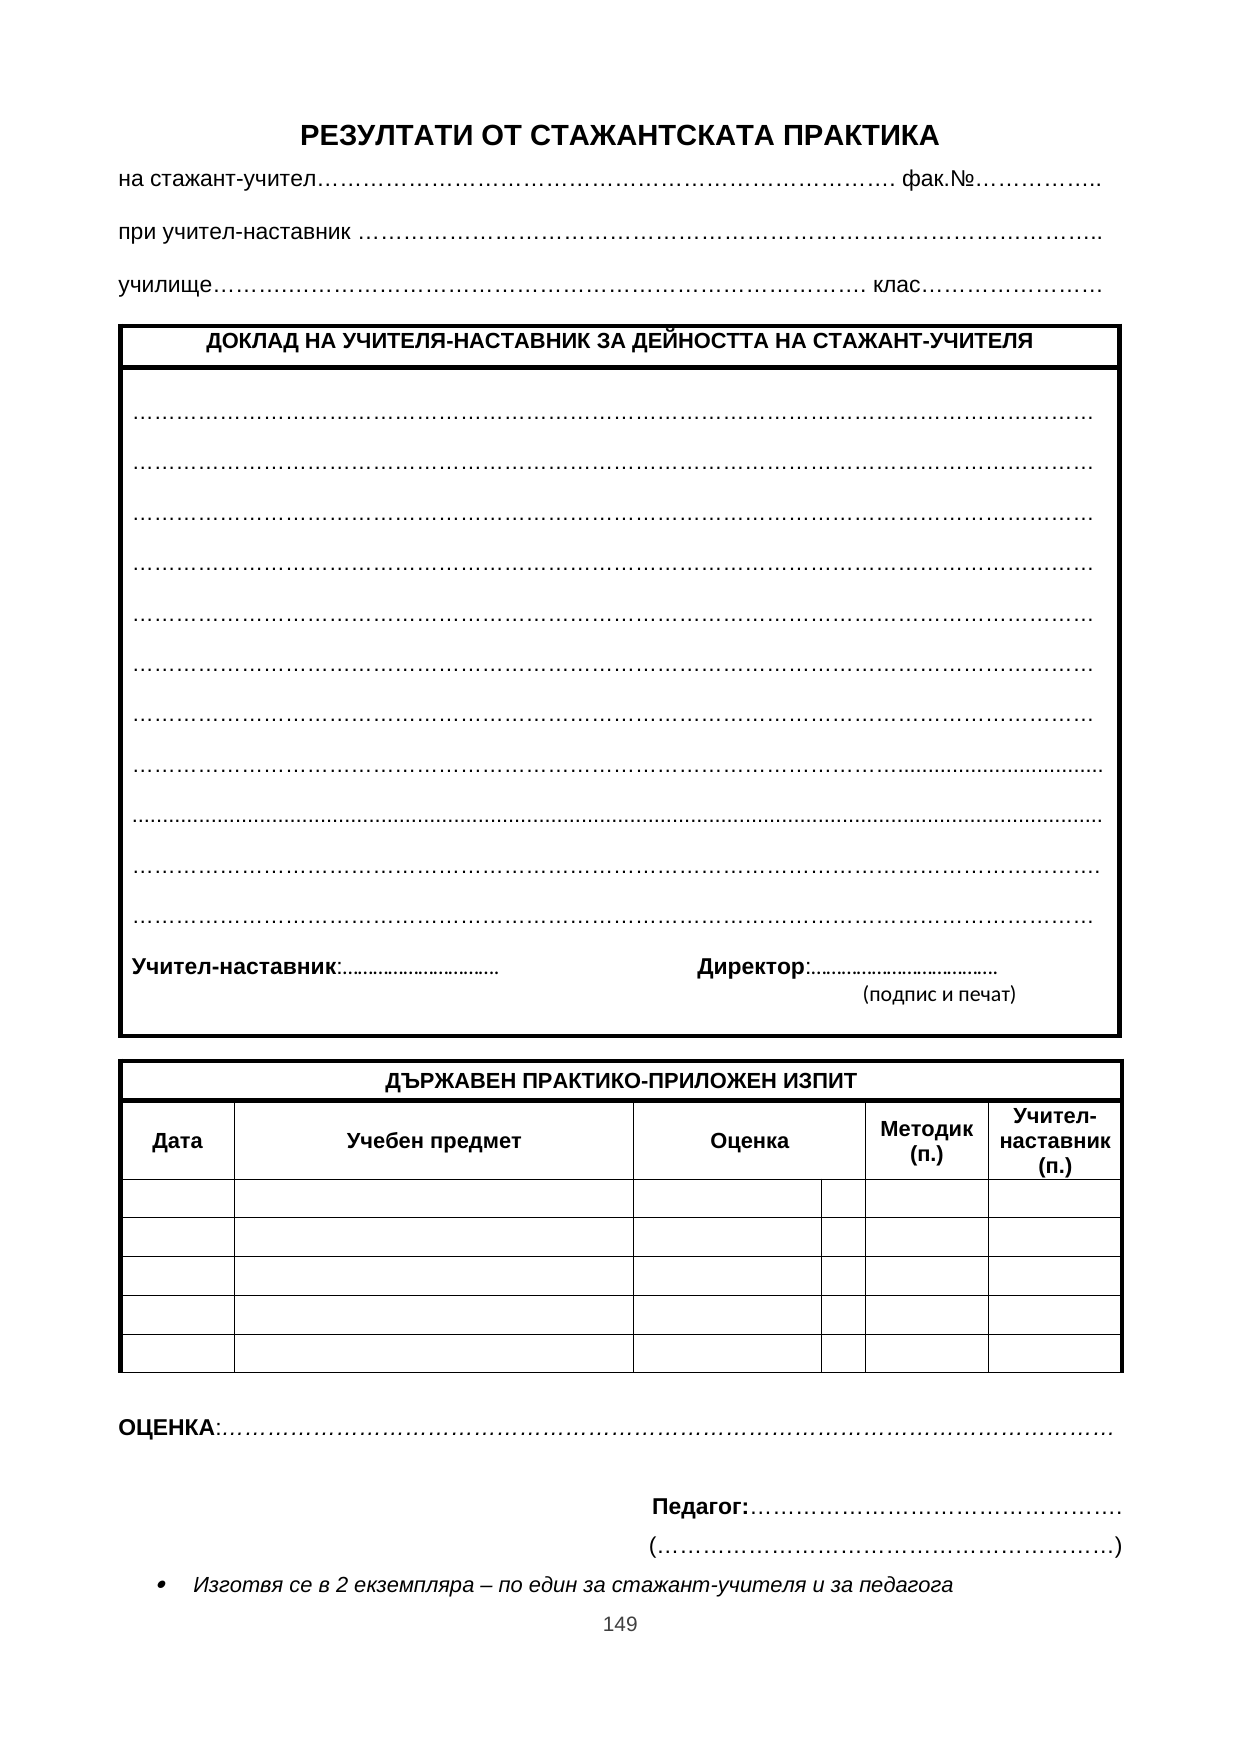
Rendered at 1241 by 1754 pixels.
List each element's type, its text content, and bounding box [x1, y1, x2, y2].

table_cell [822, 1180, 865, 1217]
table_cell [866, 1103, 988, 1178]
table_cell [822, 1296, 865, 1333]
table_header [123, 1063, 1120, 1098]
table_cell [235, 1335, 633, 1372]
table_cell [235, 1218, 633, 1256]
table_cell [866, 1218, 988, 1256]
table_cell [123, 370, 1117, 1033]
text при учител-наставник …………………………………………………………………………………….. [118, 218, 1122, 244]
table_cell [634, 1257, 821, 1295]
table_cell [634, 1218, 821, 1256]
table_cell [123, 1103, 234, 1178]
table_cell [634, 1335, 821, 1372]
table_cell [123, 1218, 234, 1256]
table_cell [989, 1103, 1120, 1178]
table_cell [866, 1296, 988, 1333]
text ОЦЕНКА:……………………………………………………………………………………………………… [118, 1414, 1122, 1440]
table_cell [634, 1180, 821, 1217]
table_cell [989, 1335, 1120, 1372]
text РЕЗУЛТАТИ ОТ СТАЖАНТСКАТА ПРАКТИКА [118, 118, 1122, 152]
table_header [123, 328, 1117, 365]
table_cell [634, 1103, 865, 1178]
text на стажант-учител…………………………………………………………………. фак.№…………….. [118, 165, 1122, 192]
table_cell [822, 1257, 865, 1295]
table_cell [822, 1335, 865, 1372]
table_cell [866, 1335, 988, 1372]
text (……………………………………………………) [118, 1532, 1122, 1559]
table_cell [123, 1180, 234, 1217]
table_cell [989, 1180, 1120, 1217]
list Изготвя се в 2 екземпляра – по един за стажант-учителя и за педагога [156, 1572, 1122, 1597]
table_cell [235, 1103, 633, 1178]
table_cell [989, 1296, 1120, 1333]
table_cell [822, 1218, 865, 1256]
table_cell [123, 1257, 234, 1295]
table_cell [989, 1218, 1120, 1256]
text Педагог:…………………………………………. [118, 1493, 1122, 1519]
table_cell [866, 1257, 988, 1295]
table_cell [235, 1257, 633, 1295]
text училище……….…………………………………………………………………. клас…………………… [118, 271, 1122, 297]
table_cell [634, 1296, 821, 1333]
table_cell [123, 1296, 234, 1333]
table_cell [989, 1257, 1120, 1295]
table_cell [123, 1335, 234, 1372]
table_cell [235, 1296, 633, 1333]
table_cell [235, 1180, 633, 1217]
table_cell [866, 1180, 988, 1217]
